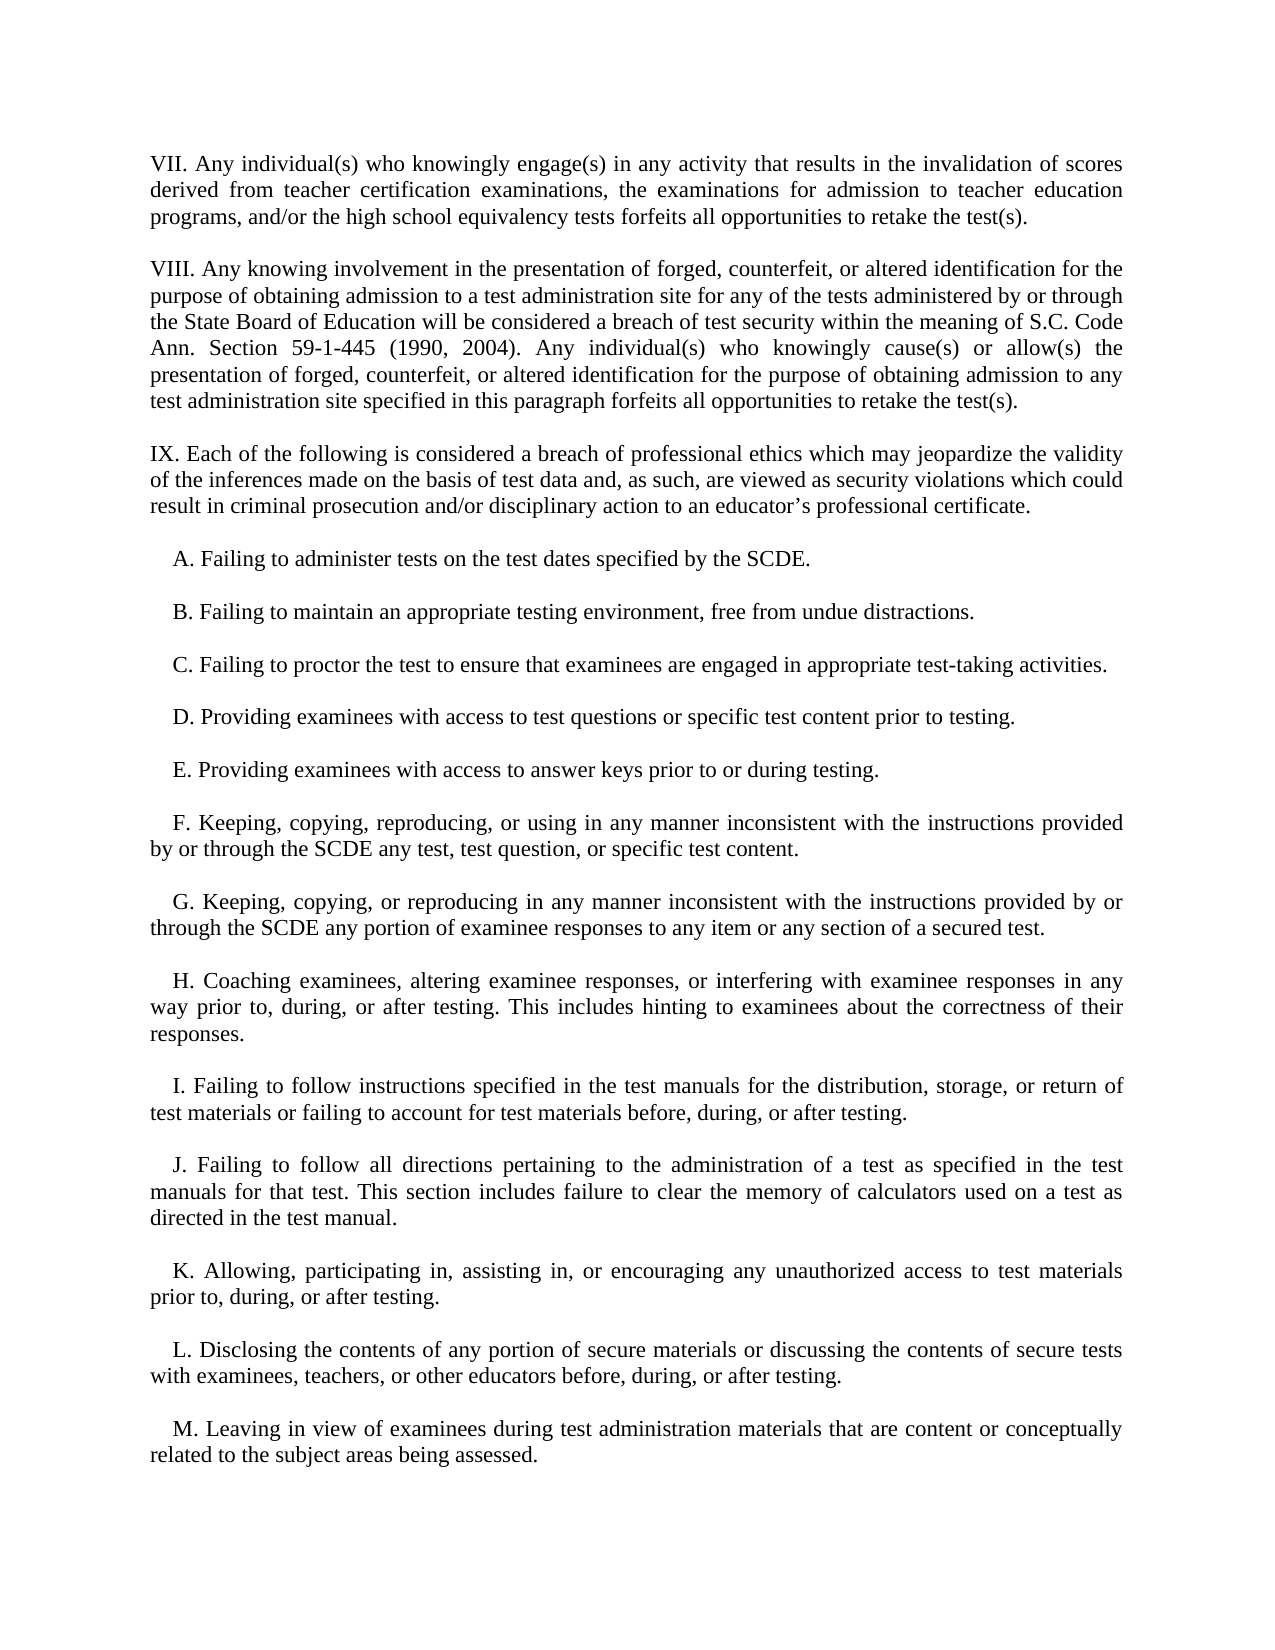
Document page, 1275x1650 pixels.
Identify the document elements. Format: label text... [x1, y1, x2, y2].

text H. Coaching examinees, altering examinee responses, or interfering with examinee responses in any way prior to, during, or after testing. This includes hinting to examinees about the correctness of their responses. [150, 967, 1125, 1046]
text D. Providing examinees with access to test questions or specific test content prior to testing. [150, 703, 1125, 730]
text G. Keeping, copying, or reproducing in any manner inconsistent with the instructions provided by or through the SCDE any portion of examinee responses to any item or any section of a secured test. [150, 888, 1125, 941]
text C. Failing to proctor the test to ensure that examinees are engaged in appropriate test-taking activities. [150, 651, 1125, 677]
text K. Allowing, participating in, assisting in, or encouraging any unauthorized access to test materials prior to, during, or after testing. [150, 1257, 1125, 1309]
text J. Failing to follow all directions pertaining to the administration of a test as specified in the test manuals for that test. This section includes failure to clear the memory of calculators used on a test as directed in the test manual. [150, 1151, 1125, 1231]
text E. Providing examinees with access to answer keys prior to or during testing. [150, 756, 1125, 782]
text M. Leaving in view of examinees during test administration materials that are content or conceptually related to the subject areas being assessed. [150, 1415, 1125, 1468]
text F. Keeping, copying, reproducing, or using in any manner inconsistent with the instructions provided by or through the SCDE any test, test question, or specific test content. [150, 809, 1125, 862]
text L. Disclosing the contents of any portion of secure materials or discussing the contents of secure tests with examinees, teachers, or other educators before, during, or after testing. [150, 1336, 1125, 1389]
text I. Failing to follow instructions specified in the test manuals for the distribution, storage, or return of test materials or failing to account for test materials before, during, or after testing. [150, 1072, 1125, 1125]
text B. Failing to maintain an appropriate testing environment, free from undue distractions. [150, 598, 1125, 624]
text IX. Each of the following is considered a breach of professional ethics which may jeopardize the validity of the inferences made on the basis of test data and, as such, are viewed as security violations which could result in criminal prosecution and/or disciplinary action to an educator’s professional certificate. [150, 440, 1125, 519]
text A. Failing to administer tests on the test dates specified by the SCDE. [150, 545, 1125, 572]
text VIII. Any knowing involvement in the presentation of forged, counterfeit, or altered identification for the purpose of obtaining admission to a test administration site for any of the tests administered by or through the State Board of Education will be considered a breach of test security within the meaning of S.C. Code Ann. Section 59-1-445 (1990, 2004). Any individual(s) who knowingly cause(s) or allow(s) the presentation of forged, counterfeit, or altered identification for the purpose of obtaining admission to any test administration site specified in this paragraph forfeits all opportunities to retake the test(s). [150, 255, 1125, 413]
text VII. Any individual(s) who knowingly engage(s) in any activity that results in the invalidation of scores derived from teacher certification examinations, the examinations for admission to teacher education programs, and/or the high school equivalency tests forfeits all opportunities to retake the test(s). [150, 150, 1125, 229]
